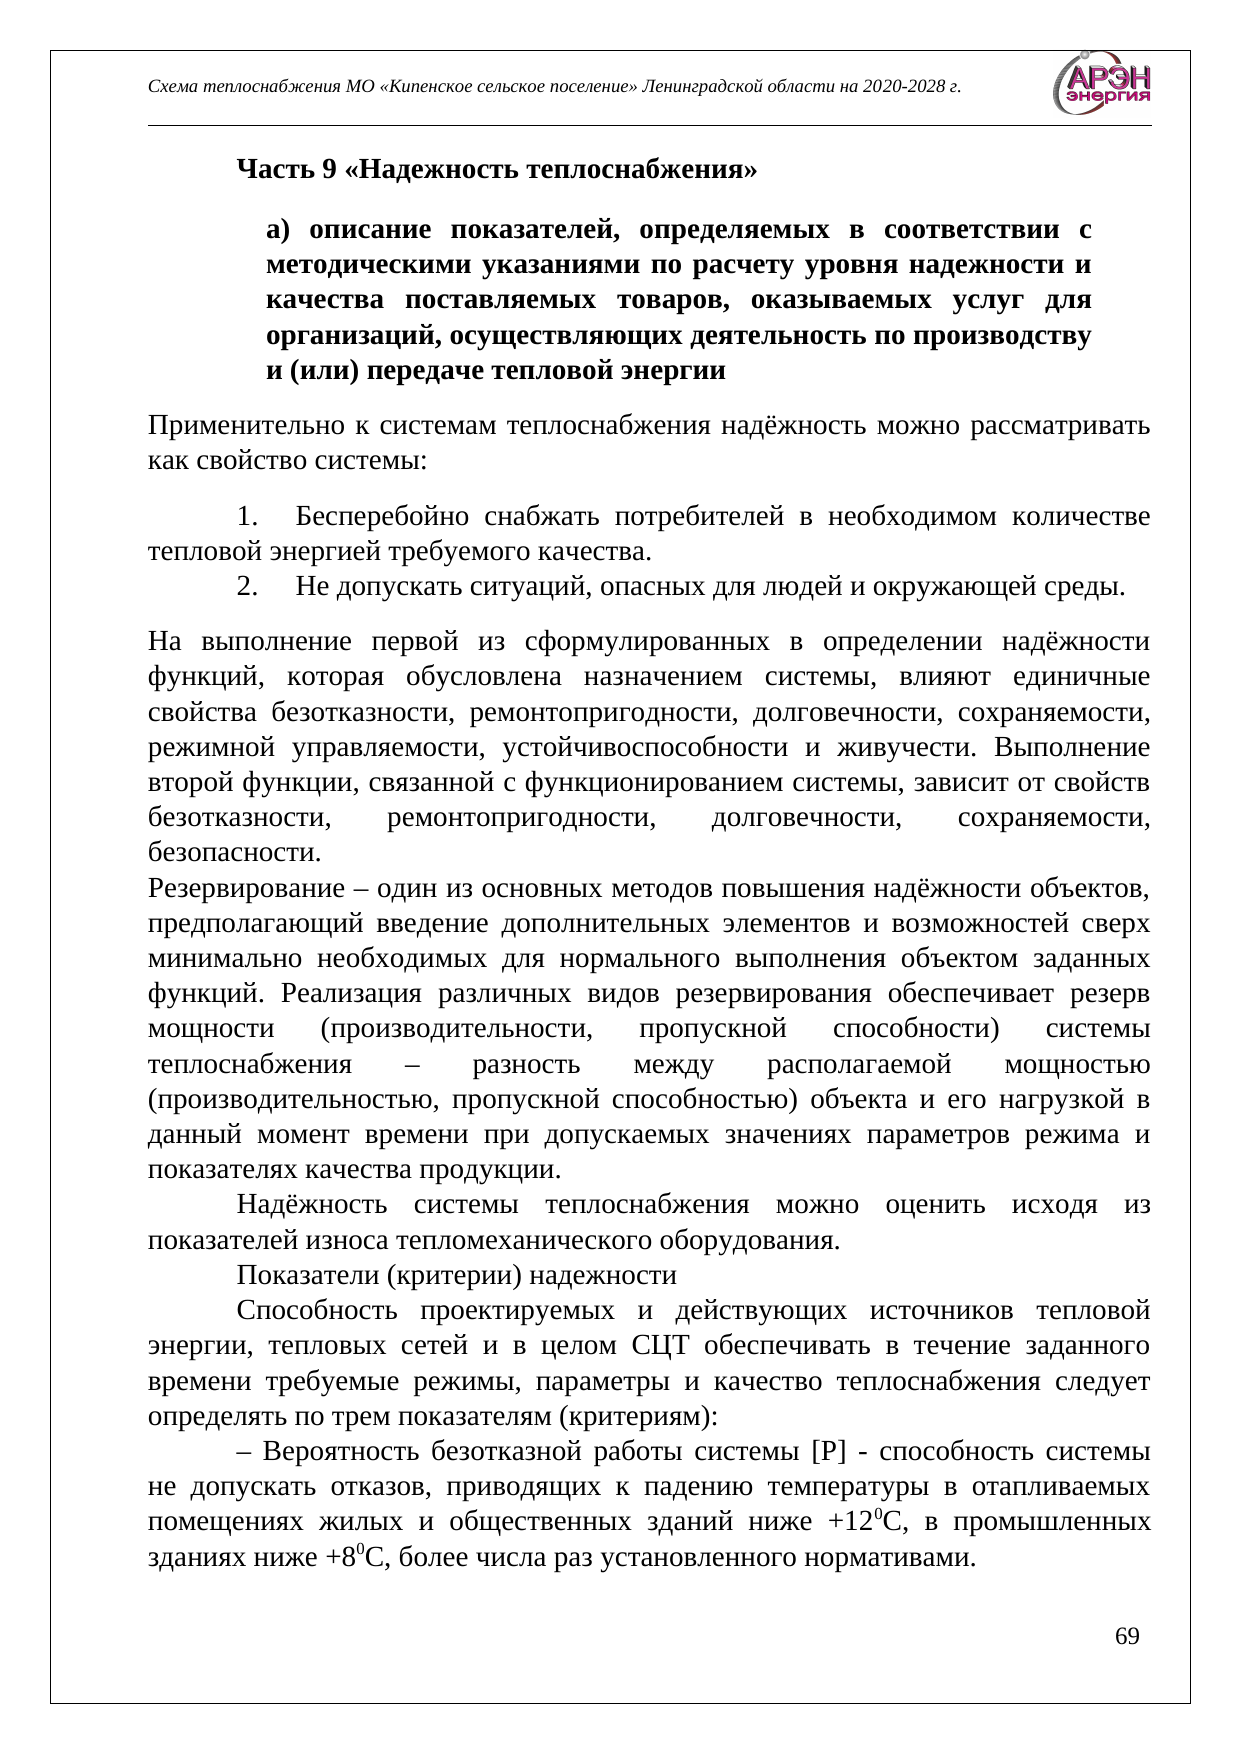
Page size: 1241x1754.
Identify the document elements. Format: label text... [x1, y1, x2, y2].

picture [1053, 51, 1152, 118]
text Способность проектируемых и действующих источников тепловой энергии, тепловых сетей и в целом СЦТ обеспечивать в течение заданного времени требуемые режимы, параметры и качество теплоснабжения следует определять по трем показателям (критериям): [148, 1292, 1152, 1431]
text Показатели (критерии) надежности [148, 1257, 1152, 1291]
text На выполнение первой из сформулированных в определении надёжности функций, которая обусловлена назначением системы, влияют единичные свойства безотказности, ремонтопригодности, долговечности, сохраняемости, режимной управляемости, устойчивоспособности и живучести. Выполнение второй функции, связанной с функционированием системы, зависит от свойств безотказности, ремонтопригодности, долговечности, сохраняемости, безопасности. [148, 623, 1152, 868]
subtitle Часть 9 «Надежность теплоснабжения» [236, 151, 1092, 184]
subtitle а) описание показателей, определяемых в соответствии с методическими указаниями по расчету уровня надежности и качества поставляемых товаров, оказываемых услуг для организаций, осуществляющих деятельность по производству и (или) передаче тепловой энергии [266, 211, 1092, 386]
list Не допускать ситуаций, опасных для людей и окружающей среды. [148, 568, 1152, 602]
text Надёжность системы теплоснабжения можно оценить исходя из показателей износа тепломеханического оборудования. [148, 1187, 1152, 1255]
text Резервирование – один из основных методов повышения надёжности объектов, предполагающий введение дополнительных элементов и возможностей сверх минимально необходимых для нормального выполнения объектом заданных функций. Реализация различных видов резервирования обеспечивает резерв мощности (производительности, пропускной способности) системы теплоснабжения – разность между располагаемой мощностью (производительностью, пропускной способностью) объекта и его нагрузкой в данный момент времени при допускаемых значениях параметров режима и показателях качества продукции. [148, 870, 1152, 1185]
text – Вероятность безотказной работы системы [Р] - способность системы не допускать отказов, приводящих к падению температуры в отапливаемых помещениях жилых и общественных зданий ниже +120С, в промышленных зданиях ниже +80С, более числа раз установленного нормативами. [148, 1433, 1152, 1572]
list Бесперебойно снабжать потребителей в необходимом количестве тепловой энергией требуемого качества. [148, 498, 1152, 566]
text Применительно к системам теплоснабжения надёжность можно рассматривать как свойство системы: [148, 407, 1152, 476]
